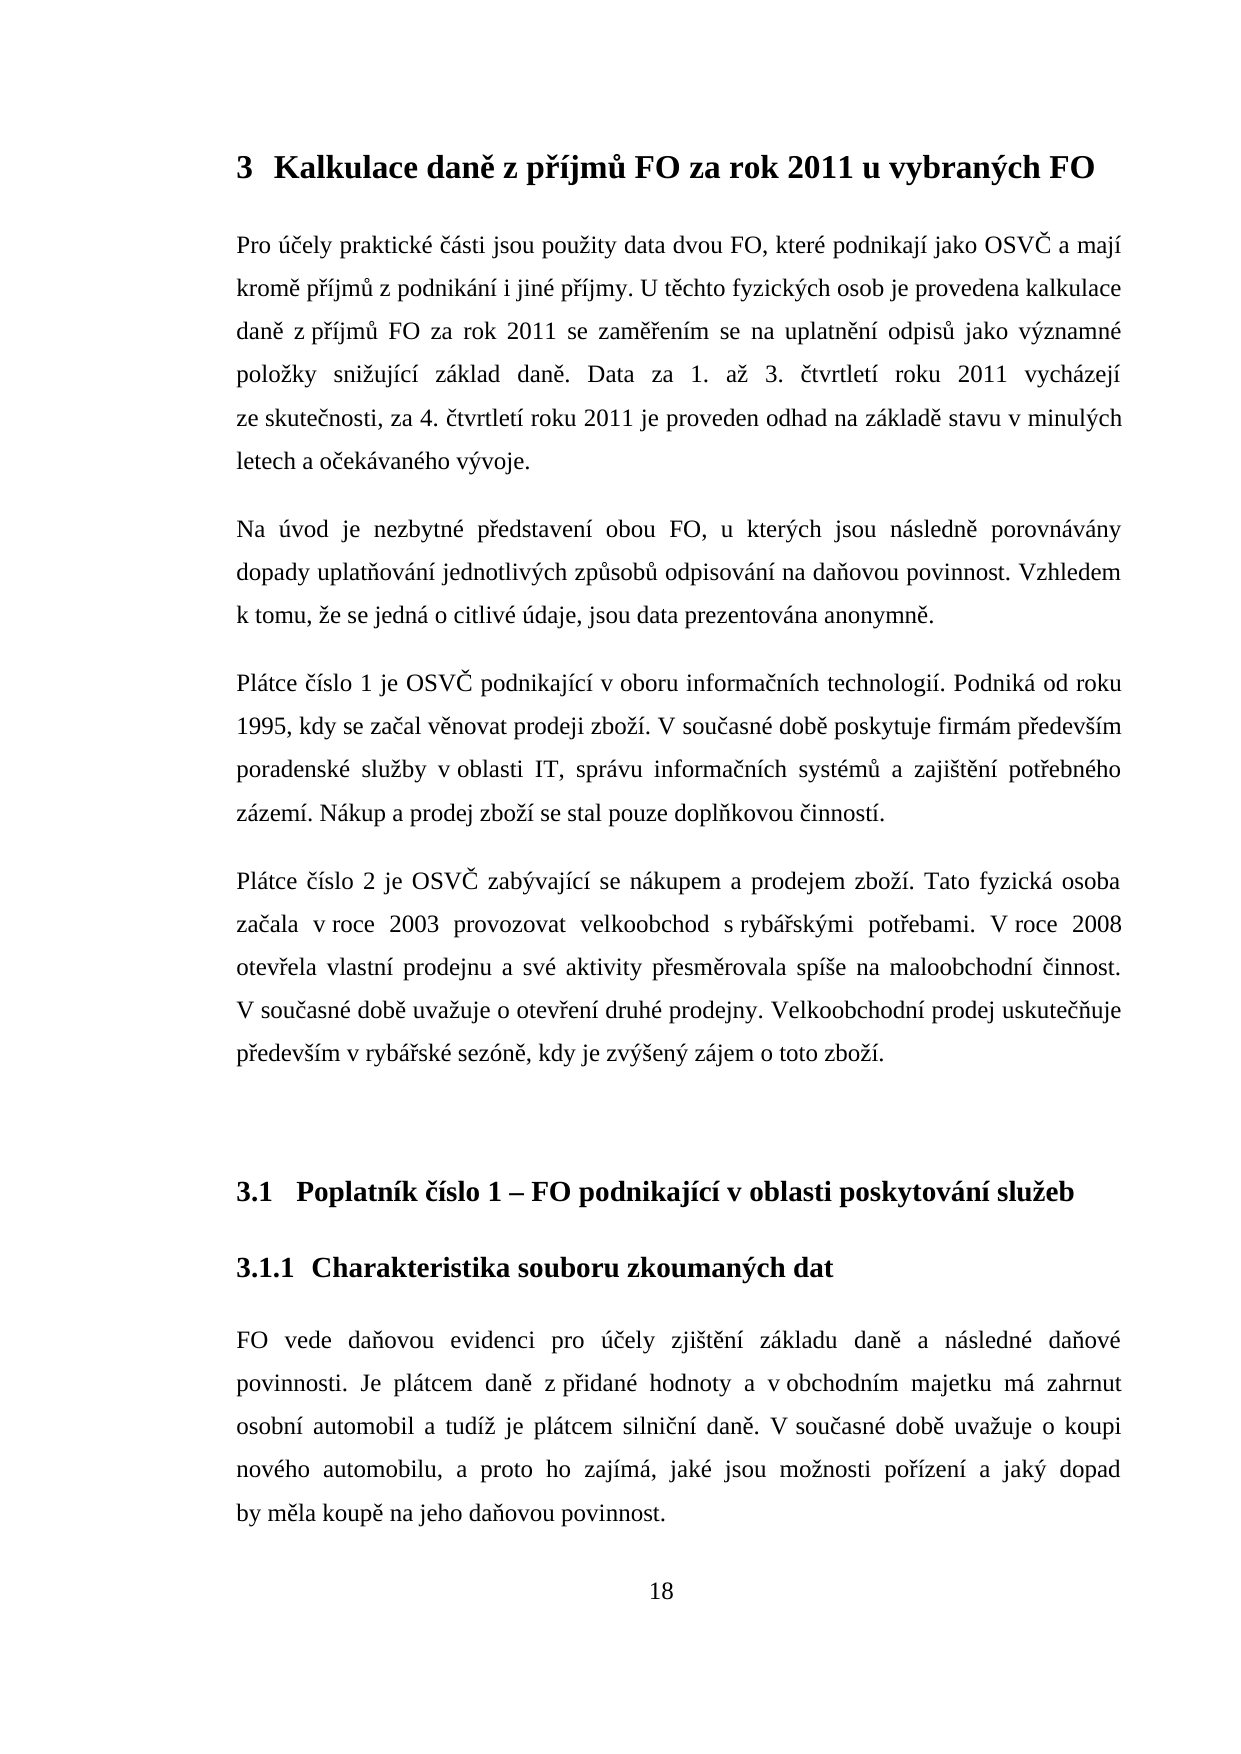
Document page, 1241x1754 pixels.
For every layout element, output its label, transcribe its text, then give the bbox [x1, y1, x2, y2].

text Plátce číslo 2 je OSVČ zabývající se nákupem a prodejem zboží. Tato fyzická osoba začala v roce 2003 provozovat velkoobchod s rybářskými potřebami. V roce 2008 otevřela vlastní prodejnu a své aktivity přesměrovala spíše na maloobchodní činnost. V současné době uvažuje o otevření druhé prodejny. Velkoobchodní prodej uskutečňuje především v rybářské sezóně, kdy je zvýšený zájem o toto zboží. [236, 866, 1122, 1067]
subtitle Charakteristika souboru zkoumaných dat [236, 1250, 1122, 1283]
subtitle Kalkulace daně z příjmů FO za rok 2011 u vybraných FO [236, 148, 1122, 186]
text FO vede daňovou evidenci pro účely zjištění základu daně a následné daňové povinnosti. Je plátcem daně z přidané hodnoty a v obchodním majetku má zahrnut osobní automobil a tudíž je plátcem silniční daně. V současné době uvažuje o koupi nového automobilu, a proto ho zajímá, jaké jsou možnosti pořízení a jaký dopad by měla koupě na jeho daňovou povinnost. [236, 1325, 1122, 1526]
text Na úvod je nezbytné představení obou FO, u kterých jsou následně porovnávány dopady uplatňování jednotlivých způsobů odpisování na daňovou povinnost. Vzhledem k tomu, že se jedná o citlivé údaje, jsou data prezentována anonymně. [236, 514, 1122, 629]
subtitle Poplatník číslo 1 – FO podnikající v oblasti poskytování služeb [236, 1174, 1122, 1208]
text Plátce číslo 1 je OSVČ podnikající v oboru informačních technologií. Podniká od roku 1995, kdy se začal věnovat prodeji zboží. V současné době poskytuje firmám především poradenské služby v oblasti IT, správu informačních systémů a zajištění potřebného zázemí. Nákup a prodej zboží se stal pouze doplňkovou činností. [236, 668, 1122, 826]
text Pro účely praktické části jsou použity data dvou FO, které podnikají jako OSVČ a mají kromě příjmů z podnikání i jiné příjmy. U těchto fyzických osob je provedena kalkulace daně z příjmů FO za rok 2011 se zaměřením se na uplatnění odpisů jako významné položky snižující základ daně. Data za 1. až 3. čtvrtletí roku 2011 vycházejí ze skutečnosti, za 4. čtvrtletí roku 2011 je proveden odhad na základě stavu v minulých letech a očekávaného vývoje. [236, 230, 1122, 474]
